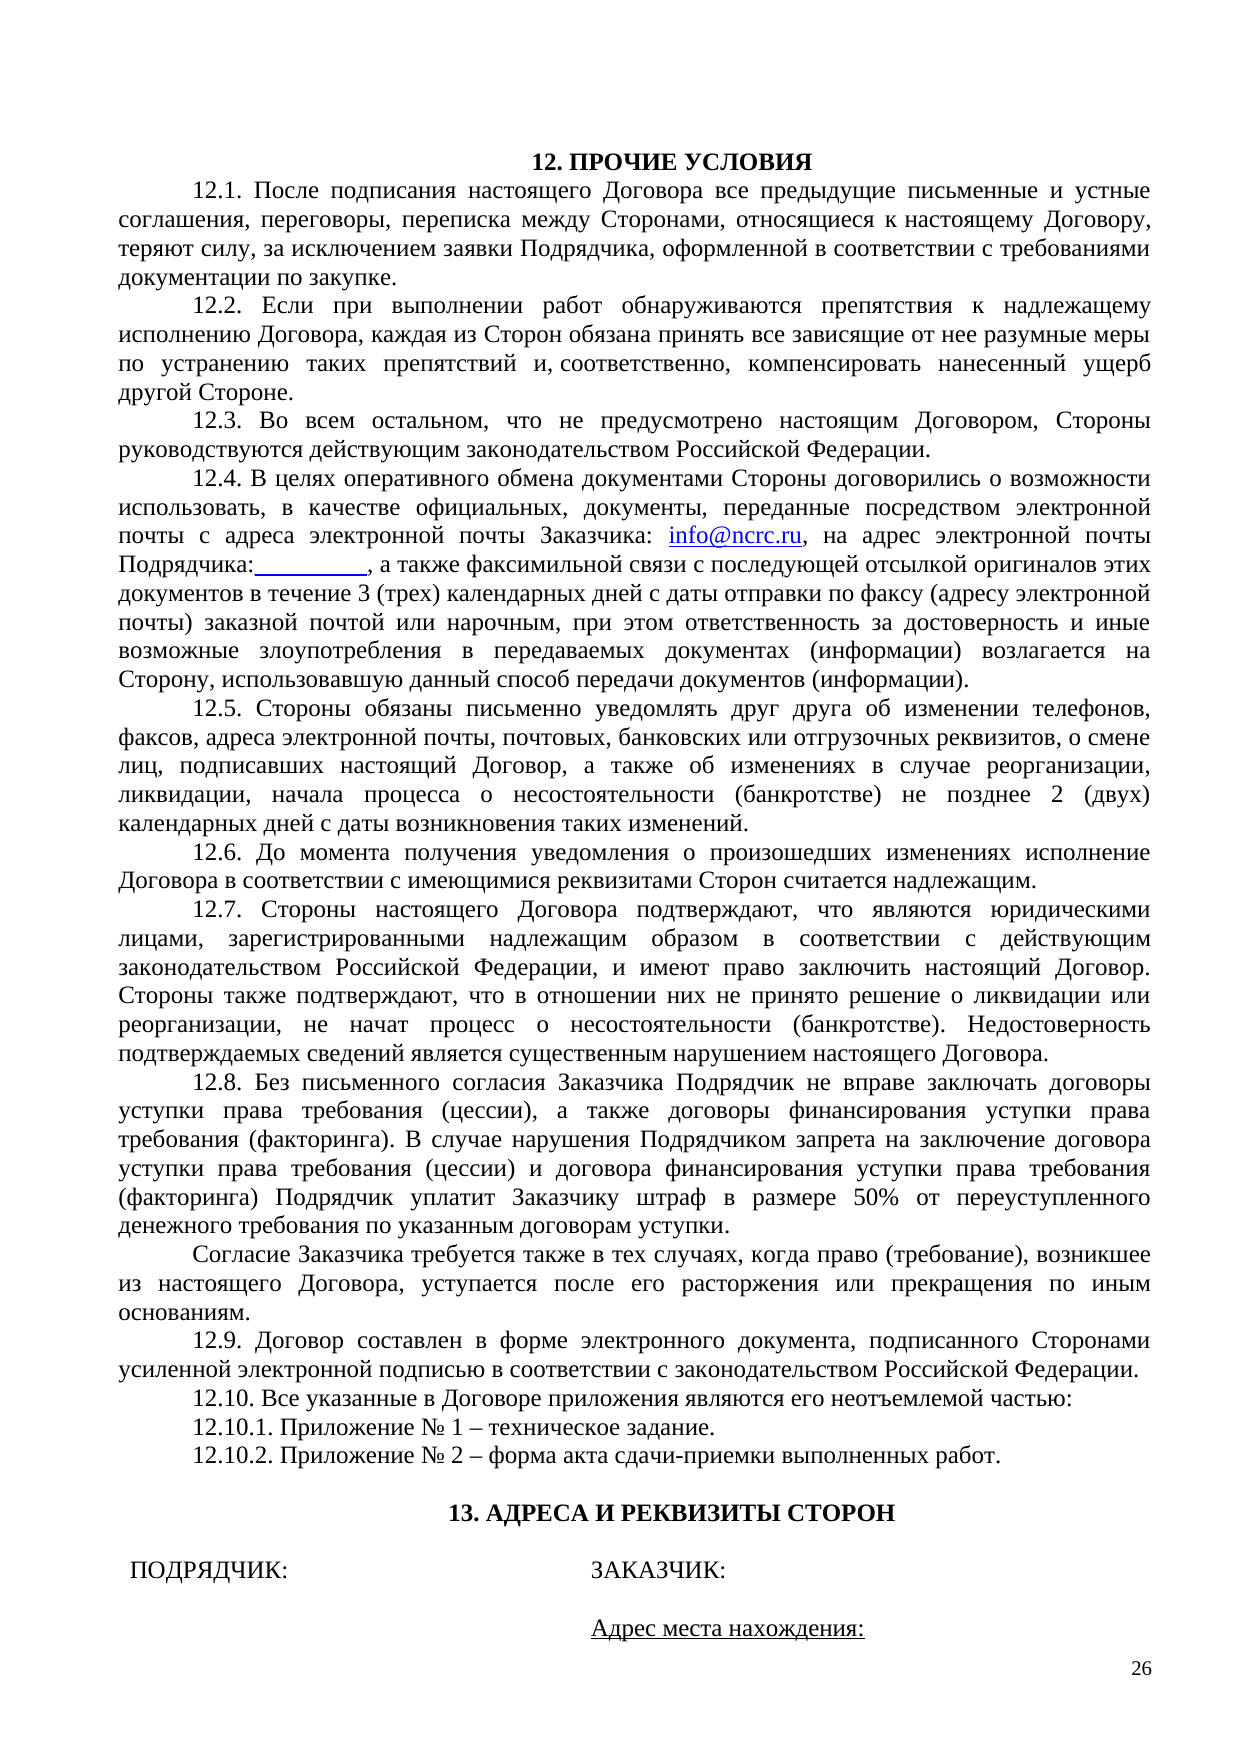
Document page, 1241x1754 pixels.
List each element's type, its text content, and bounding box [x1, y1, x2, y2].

table_header ПОДРЯДЧИК: [118, 1556, 579, 1642]
text 12.7. Стороны настоящего Договора подтверждают, что являются юридическими лицами, зарегистрированными надлежащим образом в соответствии с действующим законодательством Российской Федерации, и имеют право заключить настоящий Договор. Стороны также подтверждают, что в отношении них не принято решение о ликвидации или реорганизации, не начат процесс о несостоятельности (банкротстве). Недостоверность подтверждаемых сведений является существенным нарушением настоящего Договора. [118, 894, 1152, 1067]
text 12. ПРОЧИЕ УСЛОВИЯ [118, 147, 1152, 176]
text 12.4. В целях оперативного обмена документами Стороны договорились о возможности использовать, в качестве официальных, документы, переданные посредством электронной почты с адреса электронной почты Заказчика: info@ncrc.ru, на адрес электронной почты Подрядчика:_________, а также факсимильной связи с последующей отсылкой оригиналов этих документов в течение 3 (трех) календарных дней с даты отправки по факсу (адресу электронной почты) заказной почтой или нарочным, при этом ответственность за достоверность и иные возможные злоупотребления в передаваемых документах (информации) возлагается на Сторону, использовавшую данный способ передачи документов (информации). [118, 463, 1152, 693]
text 12.1. После подписания настоящего Договора все предыдущие письменные и устные соглашения, переговоры, переписка между Сторонами, относящиеся к настоящему Договору, теряют силу, за исключением заявки Подрядчика, оформленной в соответствии с требованиями документации по закупке. [118, 176, 1152, 291]
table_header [579, 1556, 1137, 1642]
text Согласие Заказчика требуется также в тех случаях, когда право (требование), возникшее из настоящего Договора, уступается после его расторжения или прекращения по иным основаниям. [118, 1239, 1152, 1326]
text 12.6. До момента получения уведомления о произошедших изменениях исполнение Договора в соответствии с имеющимися реквизитами Сторон считается надлежащим. [118, 837, 1152, 894]
text 12.3. Во всем остальном, что не предусмотрено настоящим Договором, Стороны руководствуются действующим законодательством Российской Федерации. [118, 406, 1152, 463]
text 12.10. Все указанные в Договоре приложения являются его неотъемлемой частью: [118, 1383, 1152, 1412]
text 12.2. Если при выполнении работ обнаруживаются препятствия к надлежащему исполнению Договора, каждая из Сторон обязана принять все зависящие от нее разумные меры по устранению таких препятствий и, соответственно, компенсировать нанесенный ущерб другой Стороне. [118, 291, 1152, 406]
text 12.8. Без письменного согласия Заказчика Подрядчик не вправе заключать договоры уступки права требования (цессии), а также договоры финансирования уступки права требования (факторинга). В случае нарушения Подрядчиком запрета на заключение договора уступки права требования (цессии) и договора финансирования уступки права требования (факторинга) Подрядчик уплатит Заказчику штраф в размере 50% от переуступленного денежного требования по указанным договорам уступки. [118, 1067, 1152, 1239]
text 12.10.1. Приложение № 1 – техническое задание. [118, 1412, 1152, 1441]
text 12.9. Договор составлен в форме электронного документа, подписанного Сторонами усиленной электронной подписью в соответствии с законодательством Российской Федерации. [118, 1326, 1152, 1383]
text 12.5. Стороны обязаны письменно уведомлять друг друга об изменении телефонов, факсов, адреса электронной почты, почтовых, банковских или отгрузочных реквизитов, о смене лиц, подписавших настоящий Договор, а также об изменениях в случае реорганизации, ликвидации, начала процесса о несостоятельности (банкротстве) не позднее 2 (двух) календарных дней с даты возникновения таких изменений. [118, 693, 1152, 837]
text 13. АДРЕСА И РЕКВИЗИТЫ СТОРОН [118, 1498, 1152, 1527]
text 12.10.2. Приложение № 2 – форма акта сдачи-приемки выполненных работ. [118, 1441, 1152, 1469]
